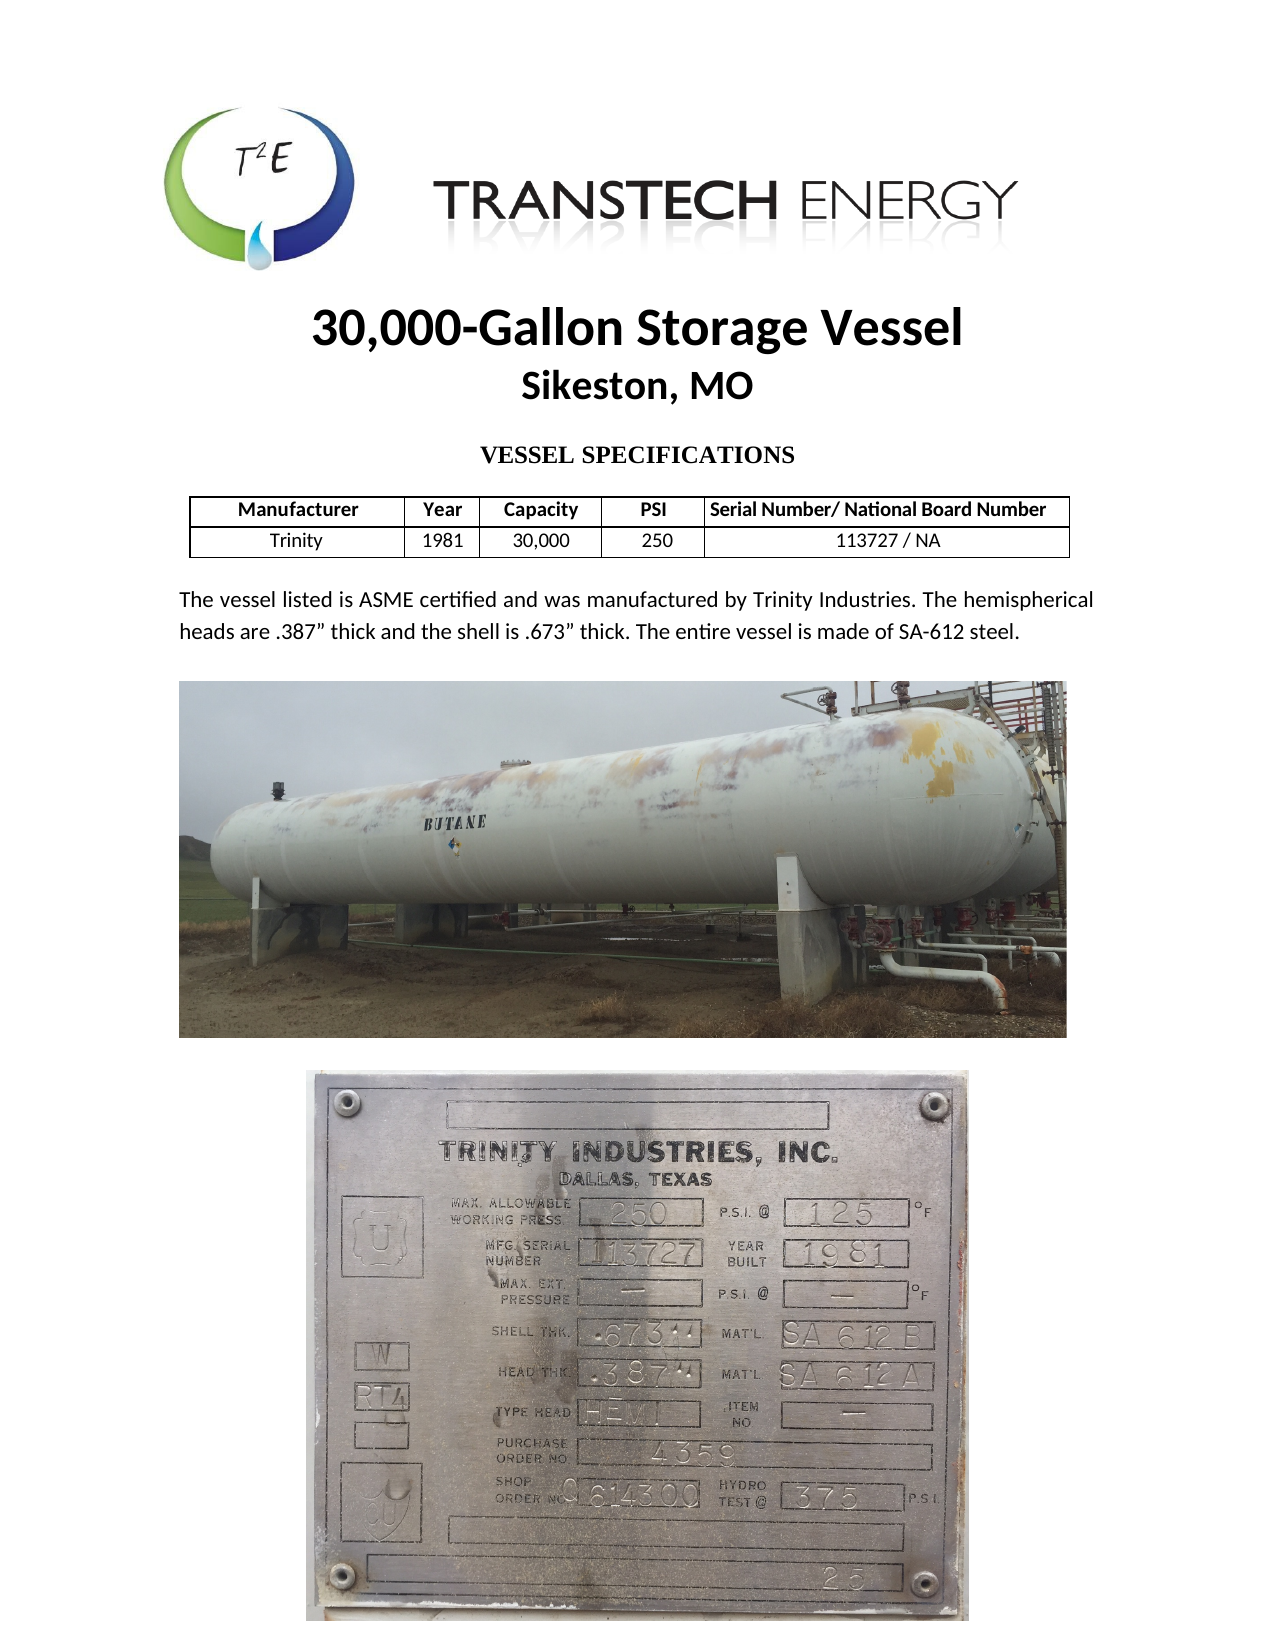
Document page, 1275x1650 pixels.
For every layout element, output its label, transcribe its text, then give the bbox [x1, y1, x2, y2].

table_cell Trinity [191, 528, 404, 557]
text 30,000-Gallon Storage Vessel [179, 292, 1096, 359]
table_header PSI [602, 498, 704, 526]
table_header Manufacturer [191, 498, 404, 526]
text Sikeston, MO [179, 359, 1096, 409]
table_header Year [405, 498, 479, 526]
table_header Capacity [480, 498, 601, 526]
table_cell 113727 / NA [705, 528, 1069, 557]
text The vessel listed is ASME certified and was manufactured by Trinity Industries. The hemispherical heads are .387” thick and the shell is .673” thick. The entire vessel is made of SA-612 steel. [179, 585, 1096, 645]
text VESSEL SPECIFICATIONS [179, 440, 1096, 469]
picture [152, 97, 1086, 276]
table_header Serial Number/ National Board Number [705, 498, 1069, 526]
picture [179, 681, 1067, 1038]
table_cell 30,000 [480, 528, 601, 557]
table_cell 1981 [405, 528, 479, 557]
picture [306, 1070, 969, 1621]
table_cell 250 [602, 528, 704, 557]
